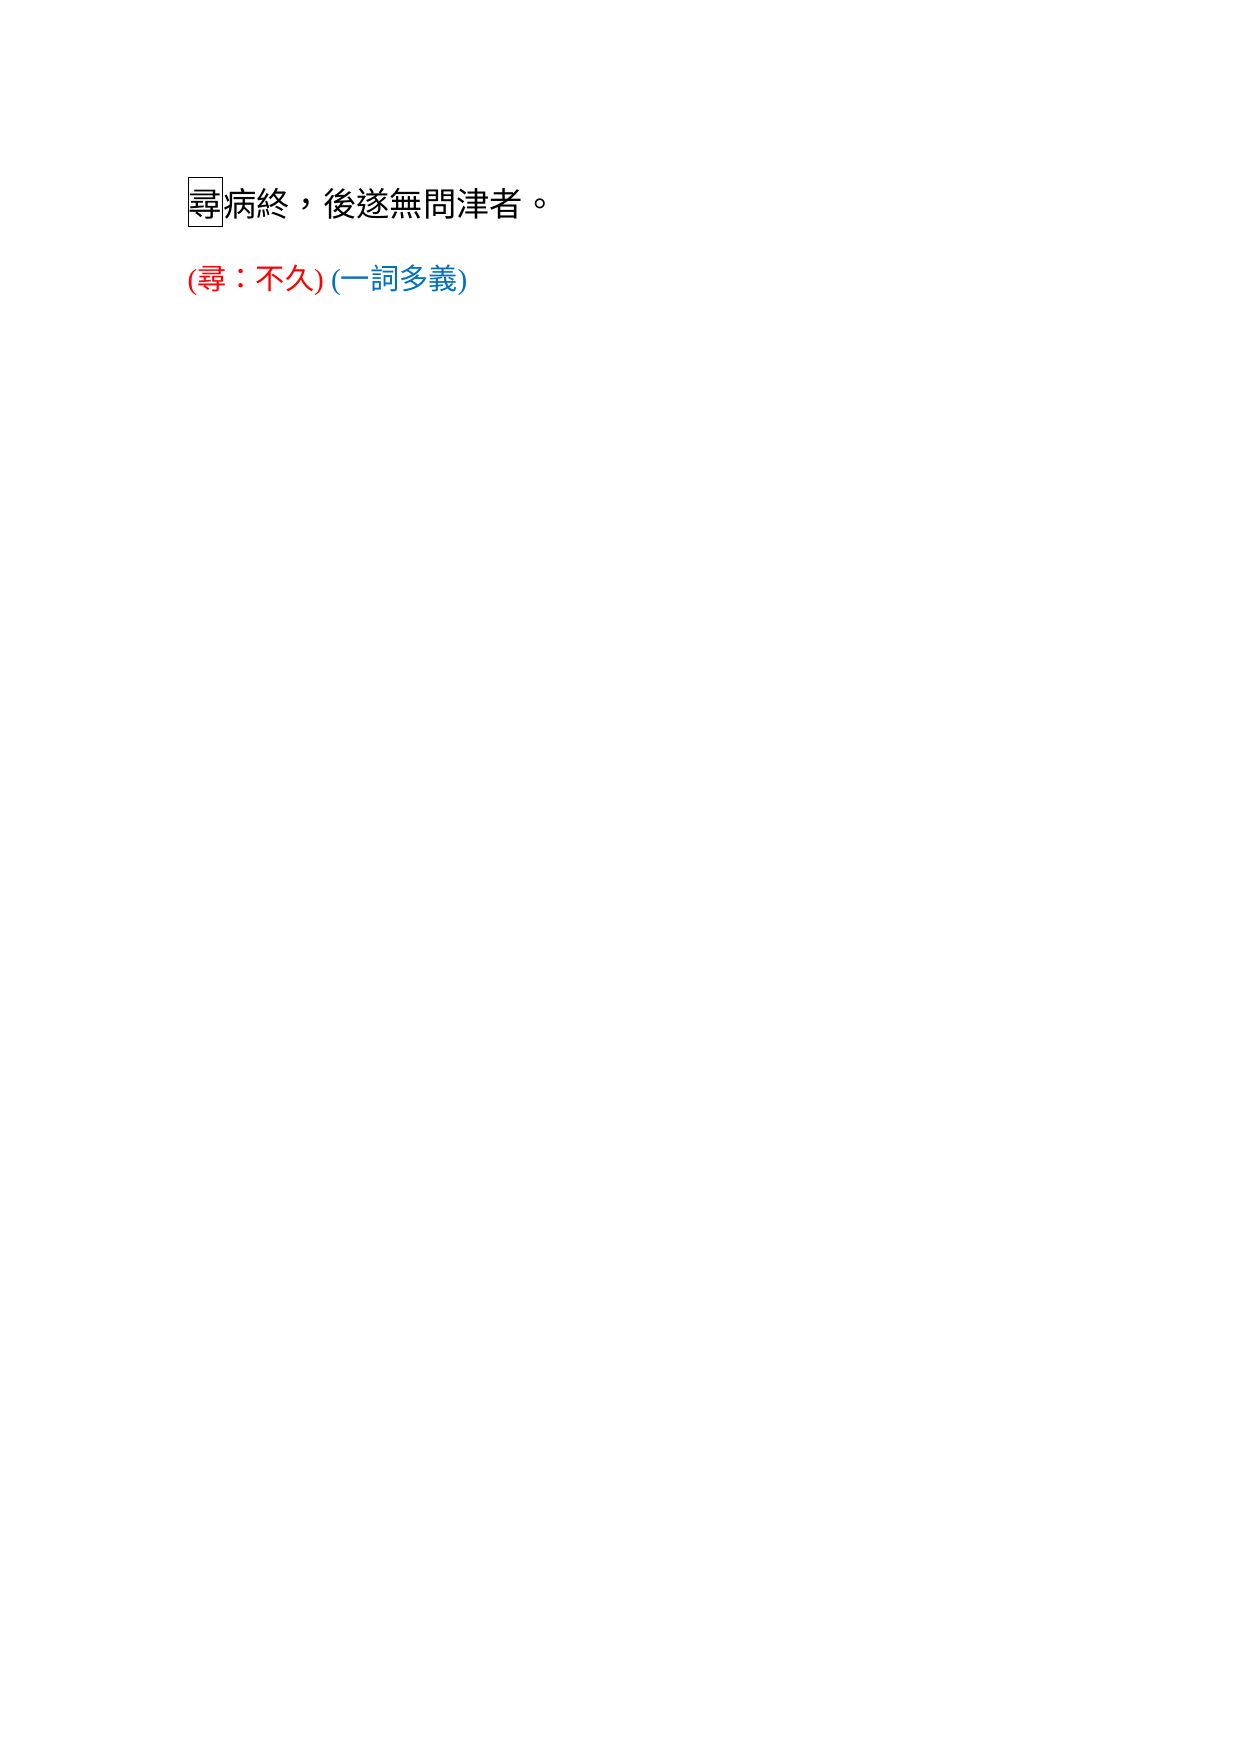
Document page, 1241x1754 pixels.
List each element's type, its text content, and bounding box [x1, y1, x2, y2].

text (尋：不久) (一詞多義) [187, 239, 1053, 314]
text 尋病終，後遂無問津者。 [187, 164, 1053, 239]
